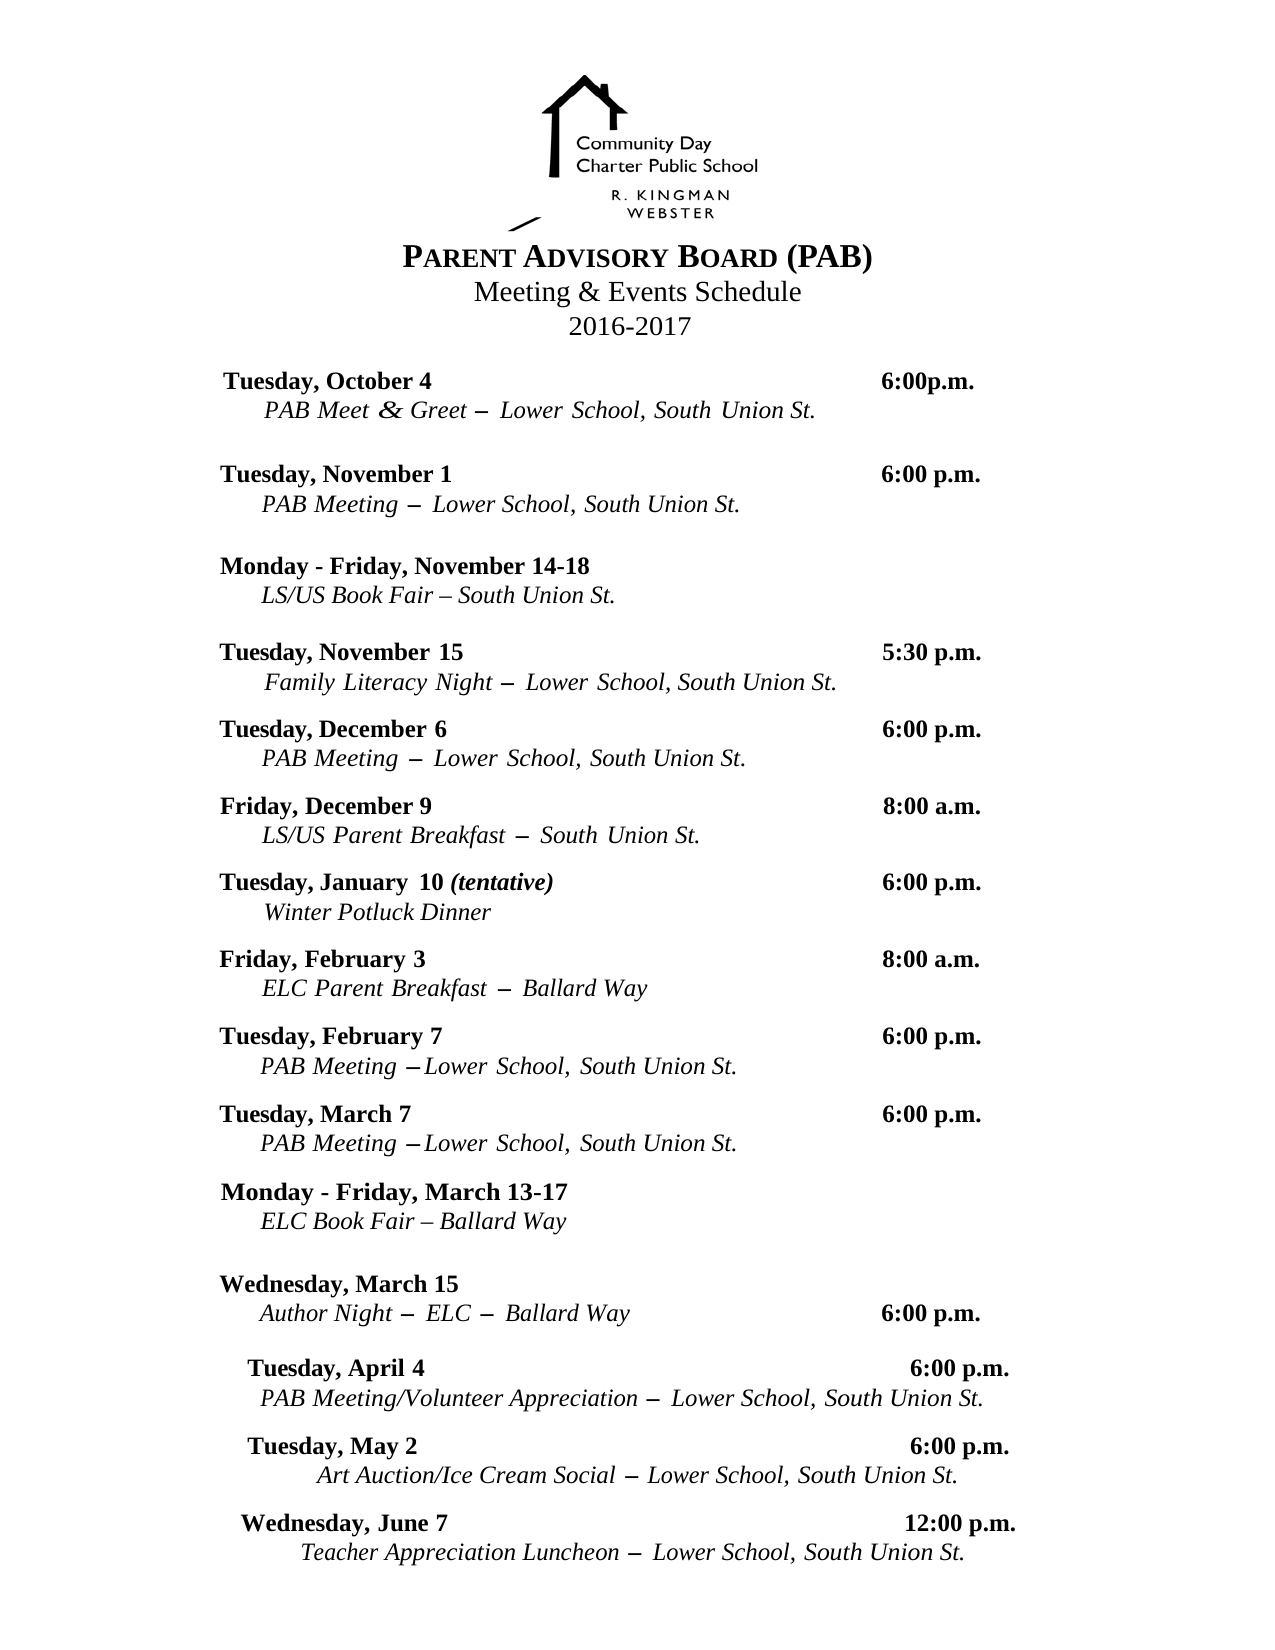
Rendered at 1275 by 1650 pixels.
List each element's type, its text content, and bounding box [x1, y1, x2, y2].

picture [541, 75, 769, 232]
text LS/US Book Fair – South Union St. [261, 580, 1125, 609]
subtitle Friday, December 9 8:00 a.m. [220, 791, 1125, 820]
text PAB Meet & Greet - Lower School, South Union St. [264, 395, 1127, 424]
text PAB Meeting - Lower School, South Union St. [262, 489, 1127, 517]
text Author Night - ELC - Ballard Way 6:00 p.m. [259, 1298, 1127, 1327]
text 2016-2017 [438, 311, 822, 342]
subtitle Friday, February 3 8:00 a.m. [219, 944, 1125, 973]
subtitle Tuesday, February 7 6:00 p.m. [219, 1021, 1125, 1050]
subtitle Tuesday, October 4 6:00p.m. [223, 366, 1127, 394]
subtitle Art Auction/Ice Cream Social - Lower School, South Union St. [169, 1460, 1106, 1488]
subtitle Tuesday, March 7 6:00 p.m. [219, 1099, 1125, 1128]
text Meeting & Events Schedule [150, 274, 1125, 308]
subtitle Wednesday, June 7 12:00 p.m. [150, 1508, 1106, 1537]
text ELC Parent Breakfast - Ballard Way [262, 973, 1125, 1002]
text Teacher Appreciation Luncheon - Lower School, South Union St. [159, 1537, 1106, 1566]
text Family Literacy Night - Lower School, South Union St. [264, 667, 1125, 695]
text ELC Book Fair – Ballard Way [260, 1206, 1125, 1235]
text PAB Meeting - Lower School, South Union St. [262, 743, 1125, 772]
subtitle Tuesday, May 2 6:00 p.m. [150, 1431, 1106, 1460]
subtitle Tuesday, November 15 5:30 p.m. [219, 638, 1125, 667]
text PAB Meeting/Volunteer Appreciation - Lower School, South Union St. [260, 1383, 1125, 1411]
text PAB Meeting -Lower School, South Union St. [260, 1051, 1125, 1079]
text PAB Meeting -Lower School, South Union St. [260, 1128, 1125, 1157]
text / [150, 75, 1125, 236]
text Winter Potluck Dinner [263, 897, 1125, 925]
text Parent Advisory Board (PAB) [150, 236, 1125, 274]
subtitle Wednesday, March 15 [219, 1269, 1127, 1297]
text Tuesday, November 1 6:00 p.m. [220, 460, 1127, 489]
subtitle Tuesday, December 6 6:00 p.m. [219, 714, 1125, 743]
text Monday - Friday, November 14-18 [220, 551, 1125, 580]
text Tuesday, April 4 6:00 p.m. [150, 1353, 1106, 1382]
subtitle Monday - Friday, March 13-17 [221, 1177, 1125, 1206]
text LS/US Parent Breakfast - South Union St. [262, 820, 1125, 849]
text Tuesday, January 10 (tentative) 6:00 p.m. [219, 868, 1125, 897]
